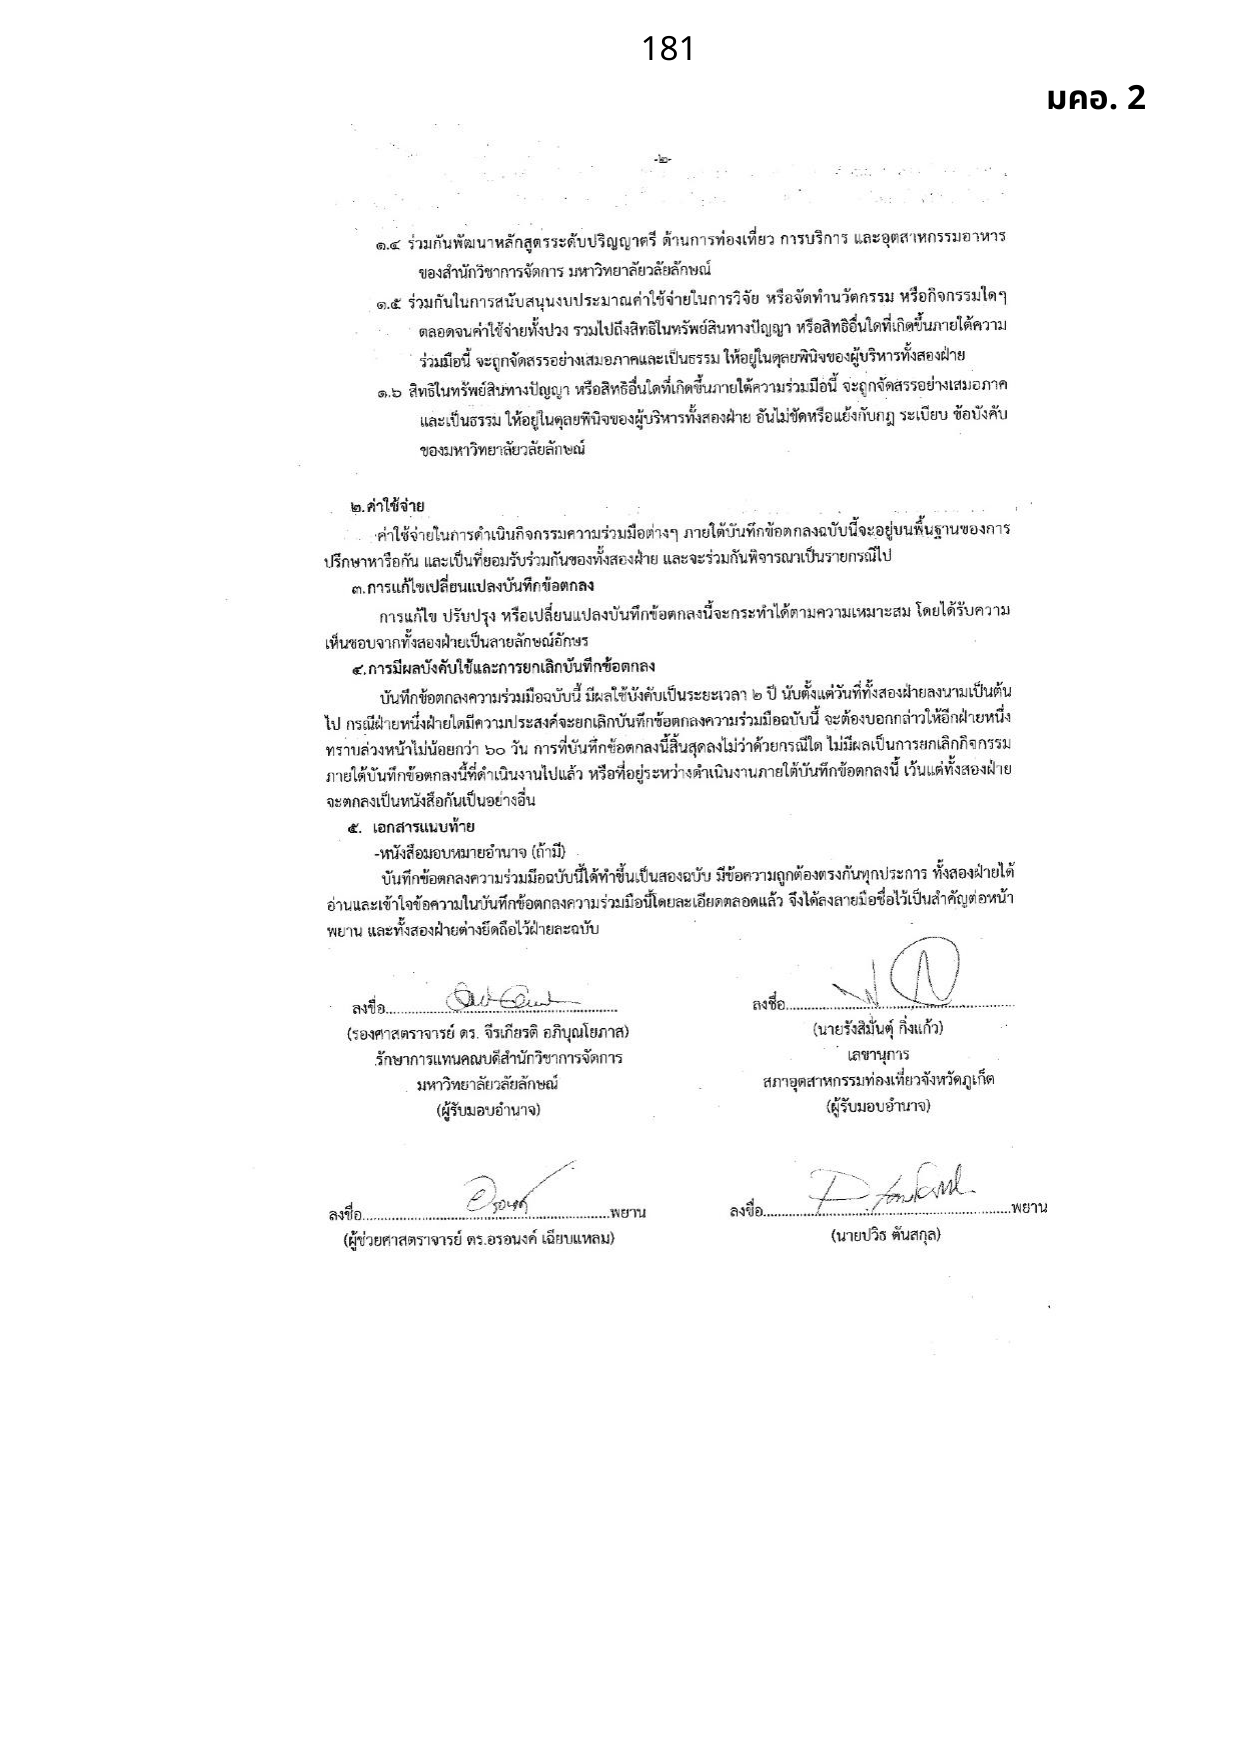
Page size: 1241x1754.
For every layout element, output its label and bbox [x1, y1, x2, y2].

picture [191, 124, 1120, 1356]
